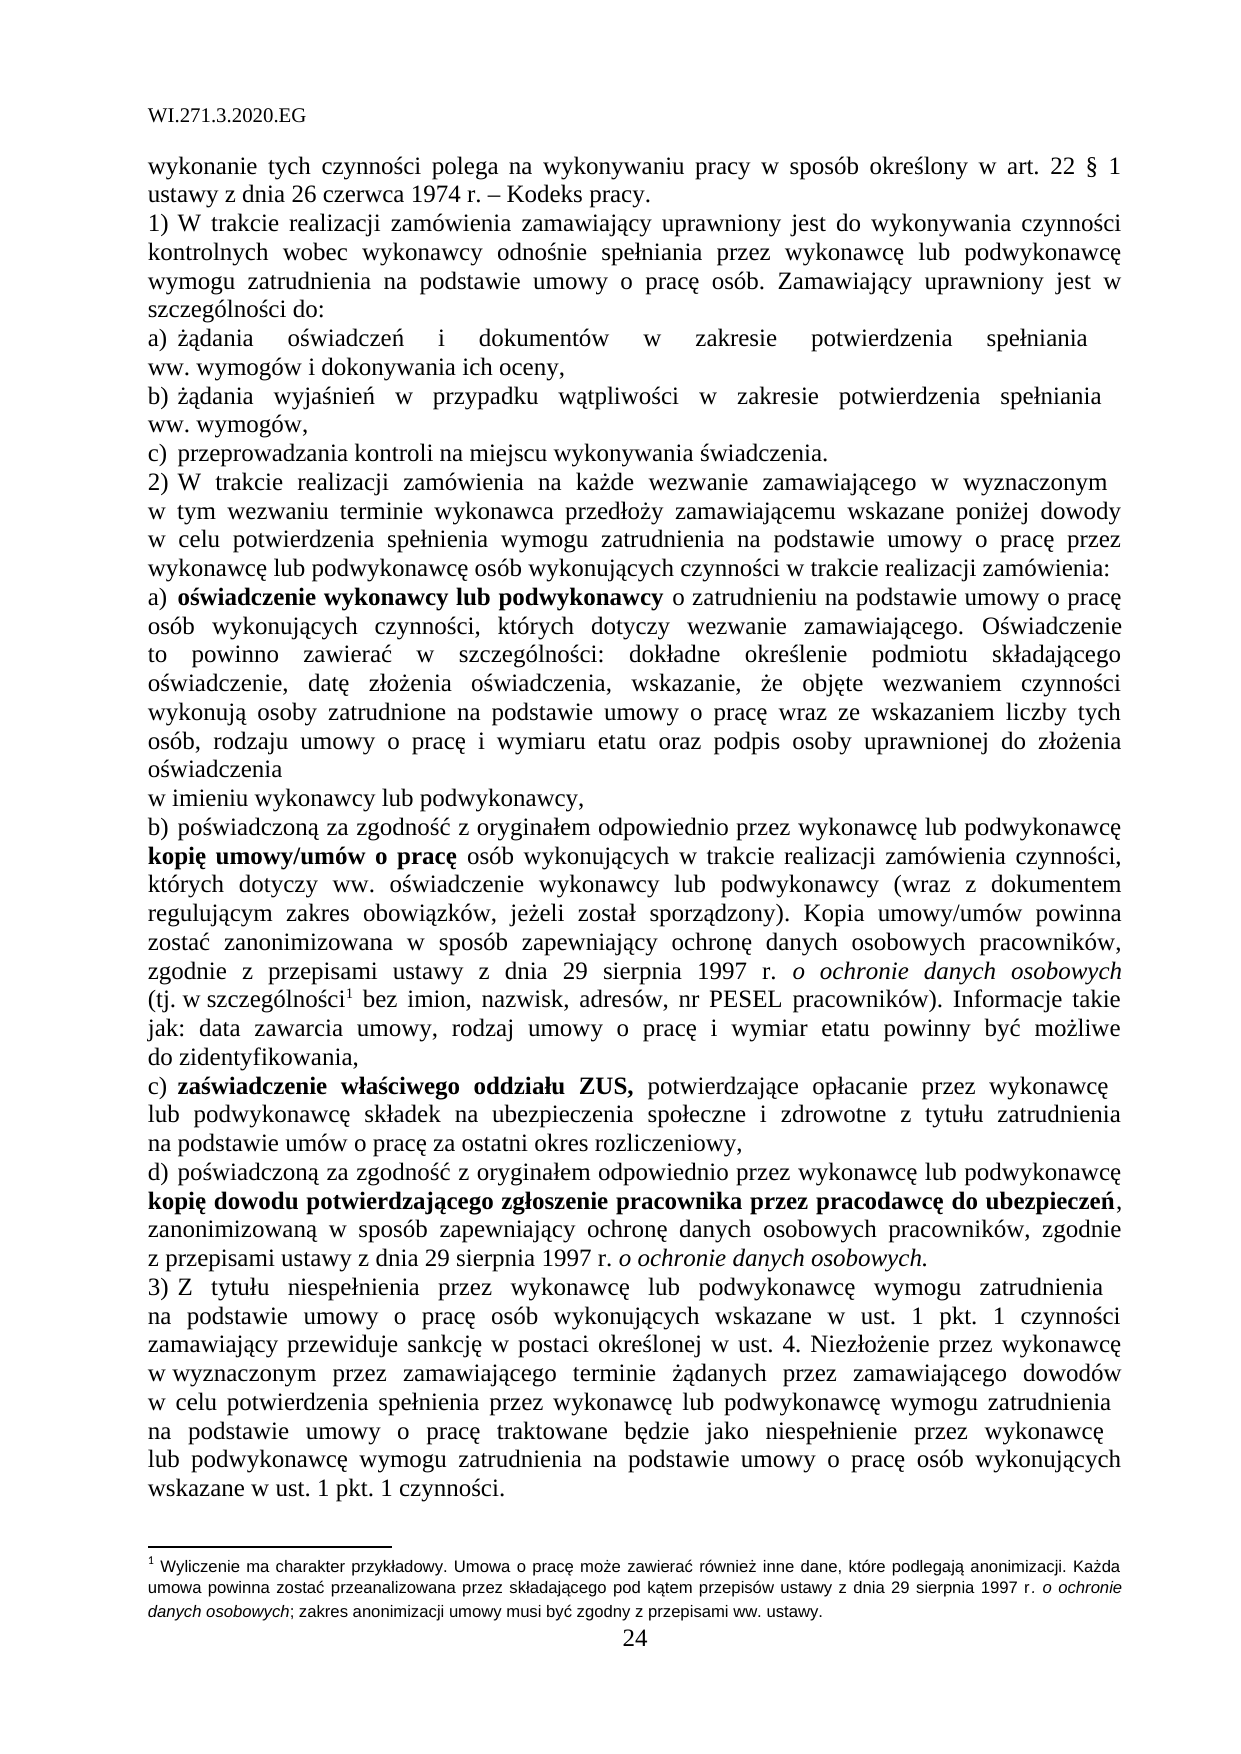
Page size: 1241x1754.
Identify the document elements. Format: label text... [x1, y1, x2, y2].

list Z tytułu niespełnienia przez wykonawcę lub podwykonawcę wymogu zatrudnienia na podstawie umowy o pracę osób wykonujących wskazane w ust. 1 pkt. 1 czynności zamawiający przewiduje sankcję w postaci określonej w ust. 4. Niezłożenie przez wykonawcę w wyznaczonym przez zamawiającego terminie żądanych przez zamawiającego dowodów w celu potwierdzenia spełnienia przez wykonawcę lub podwykonawcę wymogu zatrudnienia na podstawie umowy o pracę traktowane będzie jako niespełnienie przez wykonawcę lub podwykonawcę wymogu zatrudnienia na podstawie umowy o pracę osób wykonujących wskazane w ust. 1 pkt. 1 czynności. [148, 1272, 1122, 1502]
list przeprowadzania kontroli na miejscu wykonywania świadczenia. [148, 438, 1122, 467]
list poświadczoną za zgodność z oryginałem odpowiednio przez wykonawcę lub podwykonawcę kopię dowodu potwierdzającego zgłoszenie pracownika przez pracodawcę do ubezpieczeń, zanonimizowaną w sposób zapewniający ochronę danych osobowych pracowników, zgodnie z przepisami ustawy z dnia 29 sierpnia 1997 r. o ochronie danych osobowych. [148, 1157, 1122, 1272]
list zaświadczenie właściwego oddziału ZUS, potwierdzające opłacanie przez wykonawcę lub podwykonawcę składek na ubezpieczenia społeczne i zdrowotne z tytułu zatrudnienia na podstawie umów o pracę za ostatni okres rozliczeniowy, [148, 1071, 1122, 1157]
list żądania wyjaśnień w przypadku wątpliwości w zakresie potwierdzenia spełniania ww. wymogów, [148, 381, 1122, 438]
list poświadczoną za zgodność z oryginałem odpowiednio przez wykonawcę lub podwykonawcę kopię umowy/umów o pracę osób wykonujących w trakcie realizacji zamówienia czynności, których dotyczy ww. oświadczenie wykonawcy lub podwykonawcy (wraz z dokumentem regulującym zakres obowiązków, jeżeli został sporządzony). Kopia umowy/umów powinna zostać zanonimizowana w sposób zapewniający ochronę danych osobowych pracowników, zgodnie z przepisami ustawy z dnia 29 sierpnia 1997 r. o ochronie danych osobowych (tj. w szczególności bez imion, nazwisk, adresów, nr PESEL pracowników). Informacje takie jak: data zawarcia umowy, rodzaj umowy o pracę i wymiar etatu powinny być możliwe do zidentyfikowania, [148, 812, 1122, 1071]
list żądania oświadczeń i dokumentów w zakresie potwierdzenia spełniania ww. wymogów i dokonywania ich oceny, [148, 323, 1122, 381]
list oświadczenie wykonawcy lub podwykonawcy o zatrudnieniu na podstawie umowy o pracę osób wykonujących czynności, których dotyczy wezwanie zamawiającego. Oświadczenie to powinno zawierać w szczególności: dokładne określenie podmiotu składającego oświadczenie, datę złożenia oświadczenia, wskazanie, że objęte wezwaniem czynności wykonują osoby zatrudnione na podstawie umowy o pracę wraz ze wskazaniem liczby tych osób, rodzaju umowy o pracę i wymiaru etatu oraz podpis osoby uprawnionej do złożenia oświadczenia w imieniu wykonawcy lub podwykonawcy, [148, 582, 1122, 812]
list W trakcie realizacji zamówienia na każde wezwanie zamawiającego w wyznaczonym w tym wezwaniu terminie wykonawca przedłoży zamawiającemu wskazane poniżej dowody w celu potwierdzenia spełnienia wymogu zatrudnienia na podstawie umowy o pracę przez wykonawcę lub podwykonawcę osób wykonujących czynności w trakcie realizacji zamówienia: [148, 467, 1122, 582]
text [148, 151, 1122, 208]
list W trakcie realizacji zamówienia zamawiający uprawniony jest do wykonywania czynności kontrolnych wobec wykonawcy odnośnie spełniania przez wykonawcę lub podwykonawcę wymogu zatrudnienia na podstawie umowy o pracę osób. Zamawiający uprawniony jest w szczególności do: [148, 208, 1122, 323]
